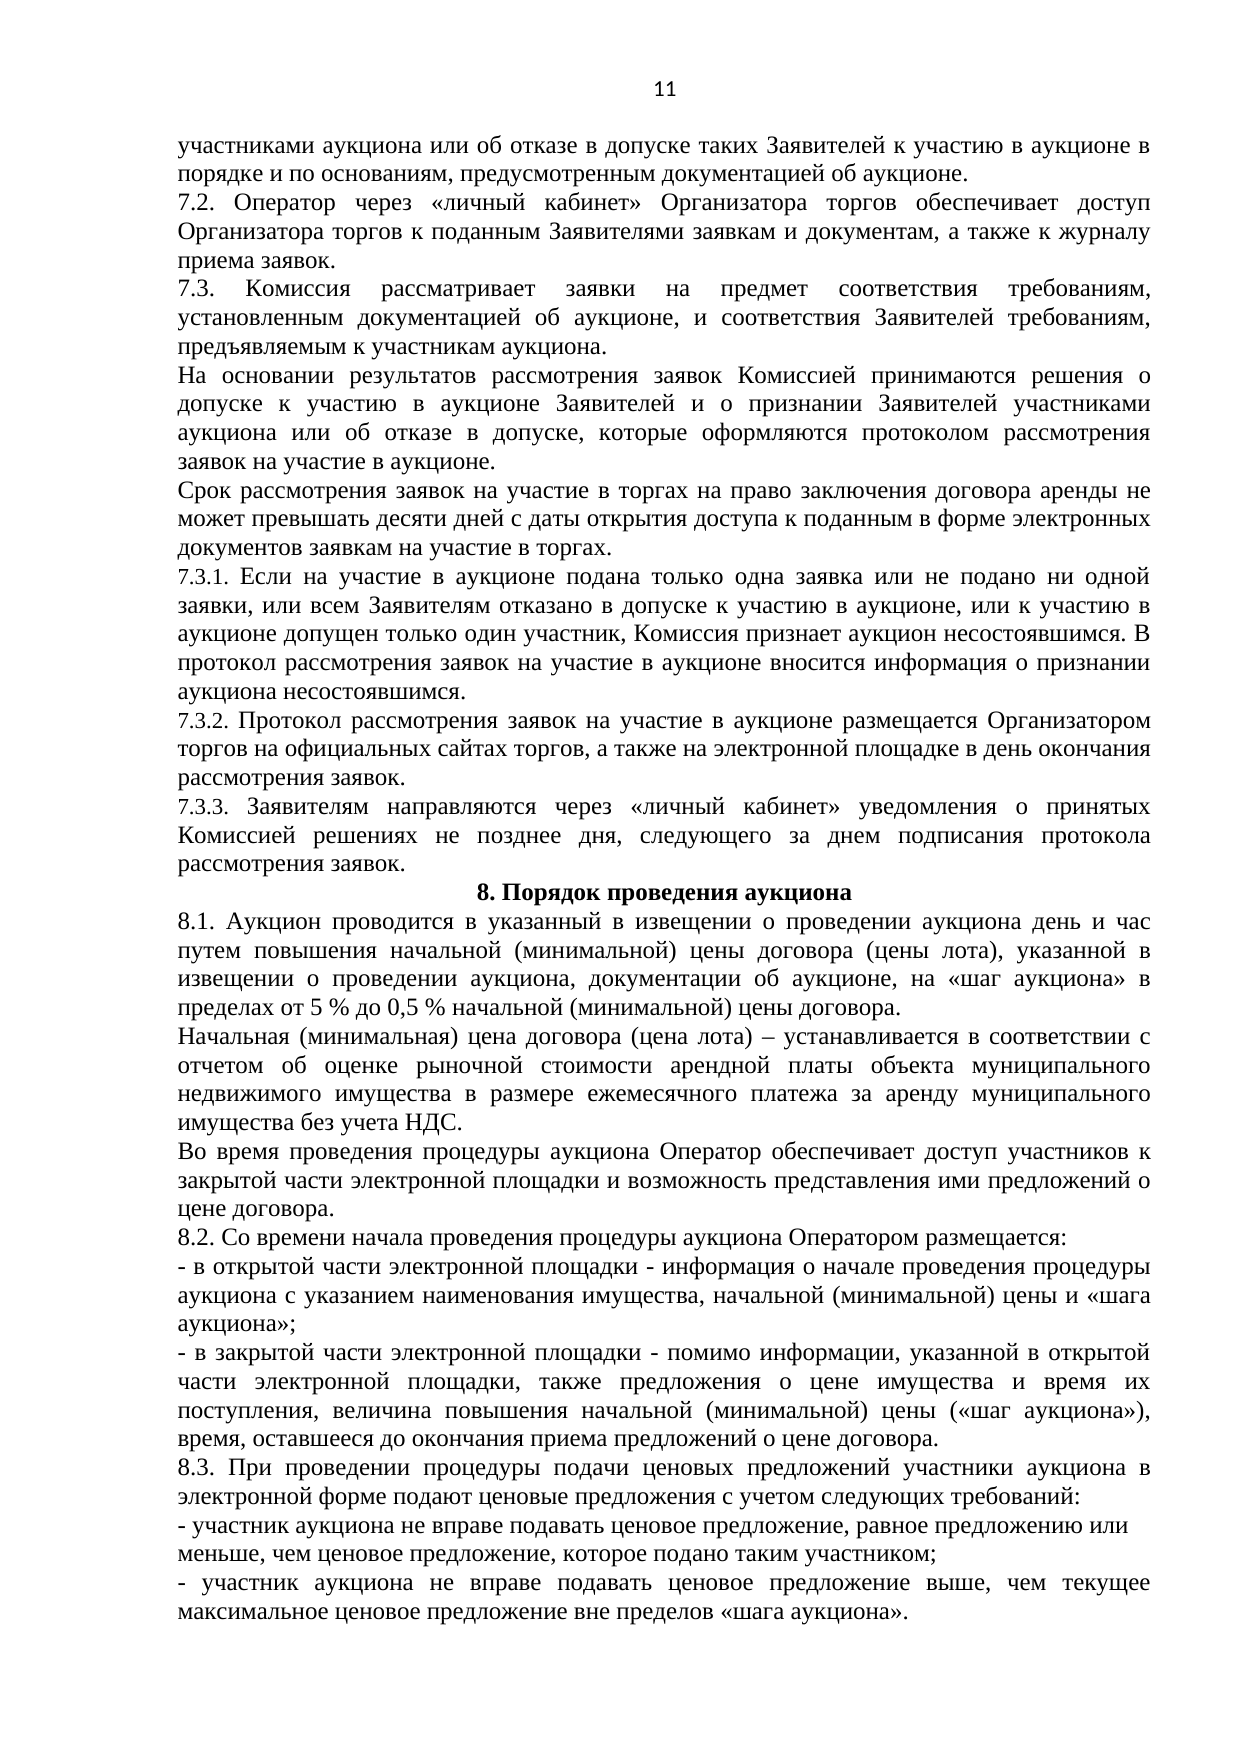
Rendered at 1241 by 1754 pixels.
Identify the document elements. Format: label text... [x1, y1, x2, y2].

text - в закрытой части электронной площадки - помимо информации, указанной в открытой части электронной площадки, также предложения о цене имущества и время их поступления, величина повышения начальной (минимальной) цены («шаг аукциона»), время, оставшееся до окончания приема предложений о цене договора. [177, 1337, 1152, 1452]
text 8.1. Аукцион проводится в указанный в извещении о проведении аукциона день и час путем повышения начальной (минимальной) цены договора (цены лота), указанной в извещении о проведении аукциона, документации об аукционе, на «шаг аукциона» в пределах от 5 % до 0,5 % начальной (минимальной) цены договора. [177, 906, 1152, 1021]
text - в открытой части электронной площадки - информация о начале проведения процедуры аукциона с указанием наименования имущества, начальной (минимальной) цены и «шага аукциона»; [177, 1251, 1152, 1337]
text 8.2. Со времени начала проведения процедуры аукциона Оператором размещается: [177, 1222, 1152, 1251]
text На основании результатов рассмотрения заявок Комиссией принимаются решения о допуске к участию в аукционе Заявителей и о признании Заявителей участниками аукциона или об отказе в допуске, которые оформляются протоколом рассмотрения заявок на участие в аукционе. [177, 360, 1152, 475]
text 7.3.1. Если на участие в аукционе подана только одна заявка или не подано ни одной заявки, или всем Заявителям отказано в допуске к участию в аукционе, или к участию в аукционе допущен только один участник, Комиссия признает аукцион несостоявшимся. В протокол рассмотрения заявок на участие в аукционе вносится информация о признании аукциона несостоявшимся. [177, 561, 1152, 705]
text Срок рассмотрения заявок на участие в торгах на право заключения договора аренды не может превышать десяти дней с даты открытия доступа к поданным в форме электронных документов заявкам на участие в торгах. [177, 475, 1152, 561]
text 8. Порядок проведения аукциона [177, 877, 1152, 906]
text 7.2. Оператор через «личный кабинет» Организатора торгов обеспечивает доступ Организатора торгов к поданным Заявителями заявкам и документам, а также к журналу приема заявок. [177, 187, 1152, 273]
text - участник аукциона не вправе подавать ценовое предложение, равное предложению или [177, 1510, 1152, 1538]
text 8.3. При проведении процедуры подачи ценовых предложений участники аукциона в электронной форме подают ценовые предложения с учетом следующих требований: [177, 1452, 1152, 1510]
text меньше, чем ценовое предложение, которое подано таким участником; [177, 1538, 1152, 1567]
text 7.3.2. Протокол рассмотрения заявок на участие в аукционе размещается Организатором торгов на официальных сайтах торгов, а также на электронной площадке в день окончания рассмотрения заявок. [177, 705, 1152, 791]
text 7.3. Комиссия рассматривает заявки на предмет соответствия требованиям, установленным документацией об аукционе, и соответствия Заявителей требованиям, предъявляемым к участникам аукциона. [177, 273, 1152, 360]
text Начальная (минимальная) цена договора (цена лота) – устанавливается в соответствии с отчетом об оценке рыночной стоимости арендной платы объекта муниципального недвижимого имущества в размере ежемесячного платежа за аренду муниципального имущества без учета НДС. [177, 1021, 1152, 1136]
text - участник аукциона не вправе подавать ценовое предложение выше, чем текущее максимальное ценовое предложение вне пределов «шага аукциона». [177, 1567, 1152, 1625]
text 7.3.3. Заявителям направляются через «личный кабинет» уведомления о принятых Комиссией решениях не позднее дня, следующего за днем подписания протокола рассмотрения заявок. [177, 791, 1152, 877]
text участниками аукциона или об отказе в допуске таких Заявителей к участию в аукционе в порядке и по основаниям, предусмотренным документацией об аукционе. [177, 130, 1152, 187]
text Во время проведения процедуры аукциона Оператор обеспечивает доступ участников к закрытой части электронной площадки и возможность представления ими предложений о цене договора. [177, 1136, 1152, 1222]
